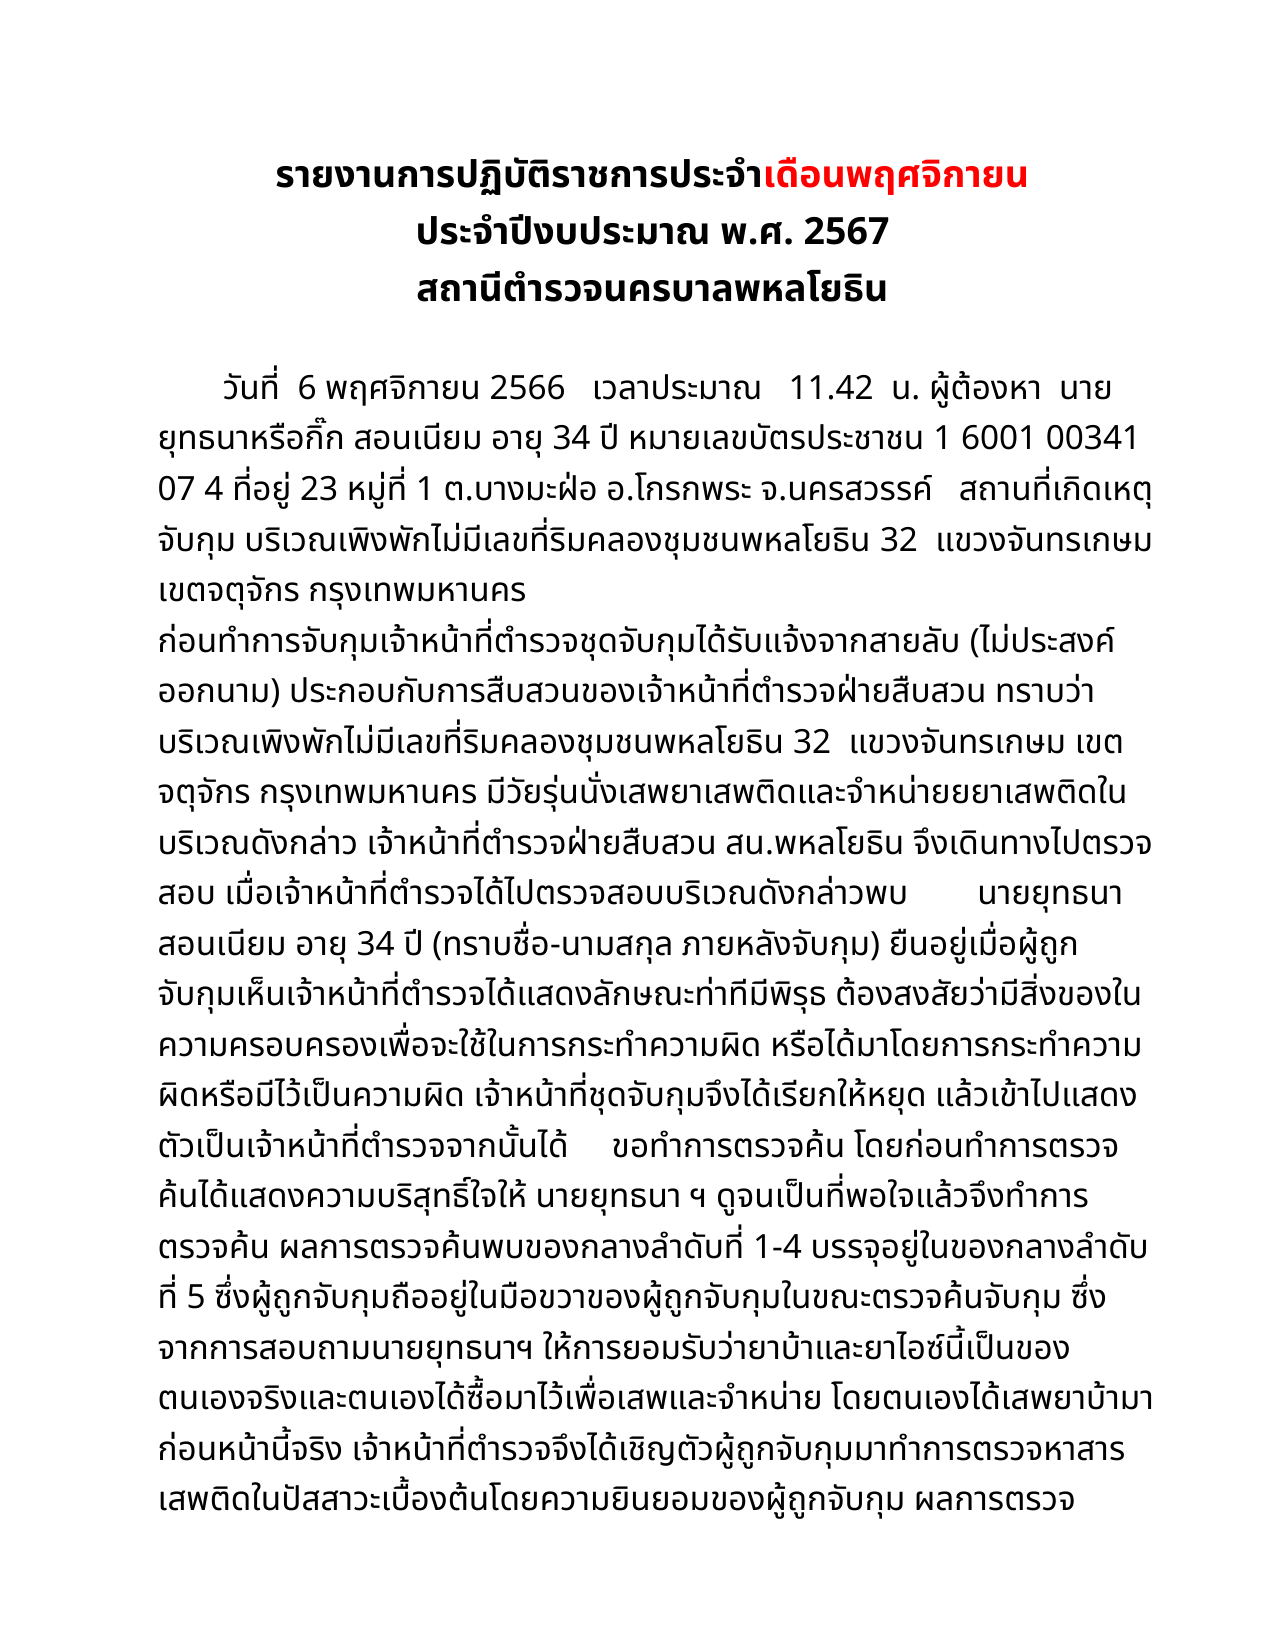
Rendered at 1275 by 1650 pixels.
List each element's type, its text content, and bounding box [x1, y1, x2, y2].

text ประจำปีงบประมาณ พ.ศ. 2567 [148, 204, 1157, 261]
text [157, 616, 1157, 1525]
text วันที่ 6 พฤศจิกายน 2566 เวลาประมาณ 11.42 น. ผู้ต้องหา นายยุทธนาหรือกิ๊ก สอนเนียม อายุ 34 ปี หมายเลขบัตรประชาชน 1 6001 00341 07 4 ที่อยู่ 23 หมู่ที่ 1 ต.บางมะฝ่อ อ.โกรกพระ จ.นครสวรรค์ สถานที่เกิดเหตุจับกุม บริเวณเพิงพักไม่มีเลขที่ริมคลองชุมชนพหลโยธิน 32 แขวงจันทรเกษม เขตจตุจักร กรุงเทพมหานคร [157, 363, 1157, 616]
text รายงานการปฏิบัติราชการประจำเดือนพฤศจิกายน [148, 148, 1157, 204]
text สถานีตำรวจนครบาลพหลโยธิน [148, 261, 1157, 318]
